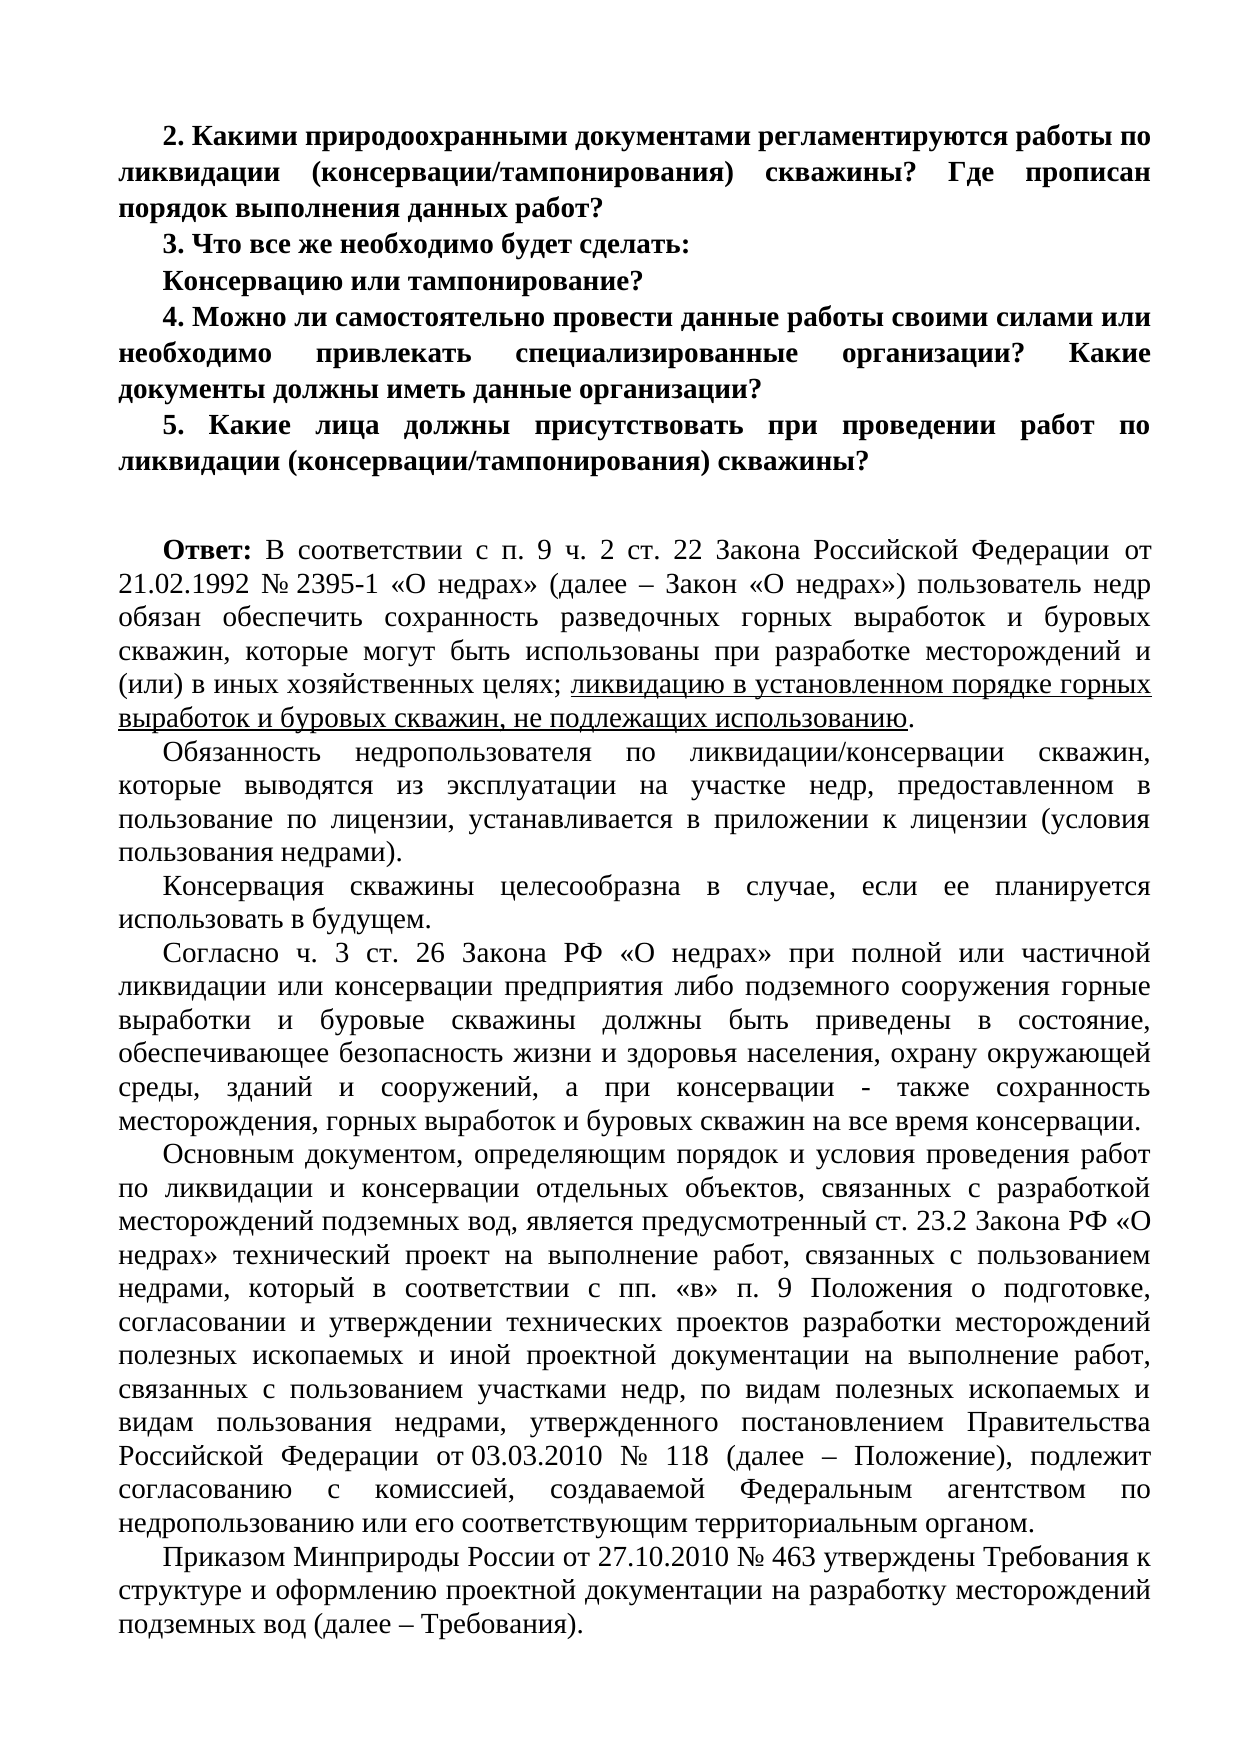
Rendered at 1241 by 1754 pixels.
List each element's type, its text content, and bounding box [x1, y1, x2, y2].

text 3. Что все же необходимо будет сделать: [118, 227, 1152, 260]
text Ответ: В соответствии с п. 9 ч. 2 ст. 22 Закона Российской Федерации от 21.02.1992 № 2395-1 «О недрах» (далее – Закон «О недрах») пользователь недр обязан обеспечить сохранность разведочных горных выработок и буровых скважин, которые могут быть использованы при разработке месторождений и (или) в иных хозяйственных целях; ликвидацию в установленном порядке горных выработок и буровых скважин, не подлежащих использованию. [118, 532, 1152, 734]
text Обязанность недропользователя по ликвидации/консервации скважин, которые выводятся из эксплуатации на участке недр, предоставленном в пользование по лицензии, устанавливается в приложении к лицензии (условия пользования недрами). [118, 734, 1152, 868]
text Основным документом, определяющим порядок и условия проведения работ по ликвидации и консервации отдельных объектов, связанных с разработкой месторождений подземных вод, является предусмотренный ст. 23.2 Закона РФ «О недрах» технический проект на выполнение работ, связанных с пользованием недрами, который в соответствии с пп. «в» п. 9 Положения о подготовке, согласовании и утверждении технических проектов разработки месторождений полезных ископаемых и иной проектной документации на выполнение работ, связанных с пользованием участками недр, по видам полезных ископаемых и видам пользования недрами, утвержденного постановлением Правительства Российской Федерации от 03.03.2010 № 118 (далее – Положение), подлежит согласованию с комиссией, создаваемой Федеральным агентством по недропользованию или его соответствующим территориальным органом. [118, 1136, 1152, 1539]
text 2. Какими природоохранными документами регламентируются работы по ликвидации (консервации/тампонирования) скважины? Где прописан порядок выполнения данных работ? [118, 118, 1152, 224]
text Приказом Минприроды России от 27.10.2010 № 463 утверждены Требования к структуре и оформлению проектной документации на разработку месторождений подземных вод (далее – Требования). [118, 1539, 1152, 1639]
text 5. Какие лица должны присутствовать при проведении работ по ликвидации (консервации/тампонирования) скважины? [118, 407, 1152, 477]
text 4. Можно ли самостоятельно провести данные работы своими силами или необходимо привлекать специализированные организации? Какие документы должны иметь данные организации? [118, 299, 1152, 405]
text Консервацию или тампонирование? [118, 263, 1152, 296]
text Консервация скважины целесообразна в случае, если ее планируется использовать в будущем. [118, 868, 1152, 935]
text Согласно ч. 3 ст. 26 Закона РФ «О недрах» при полной или частичной ликвидации или консервации предприятия либо подземного сооружения горные выработки и буровые скважины должны быть приведены в состояние, обеспечивающее безопасность жизни и здоровья населения, охрану окружающей среды, зданий и сооружений, а при консервации - также сохранность месторождения, горных выработок и буровых скважин на все время консервации. [118, 935, 1152, 1136]
